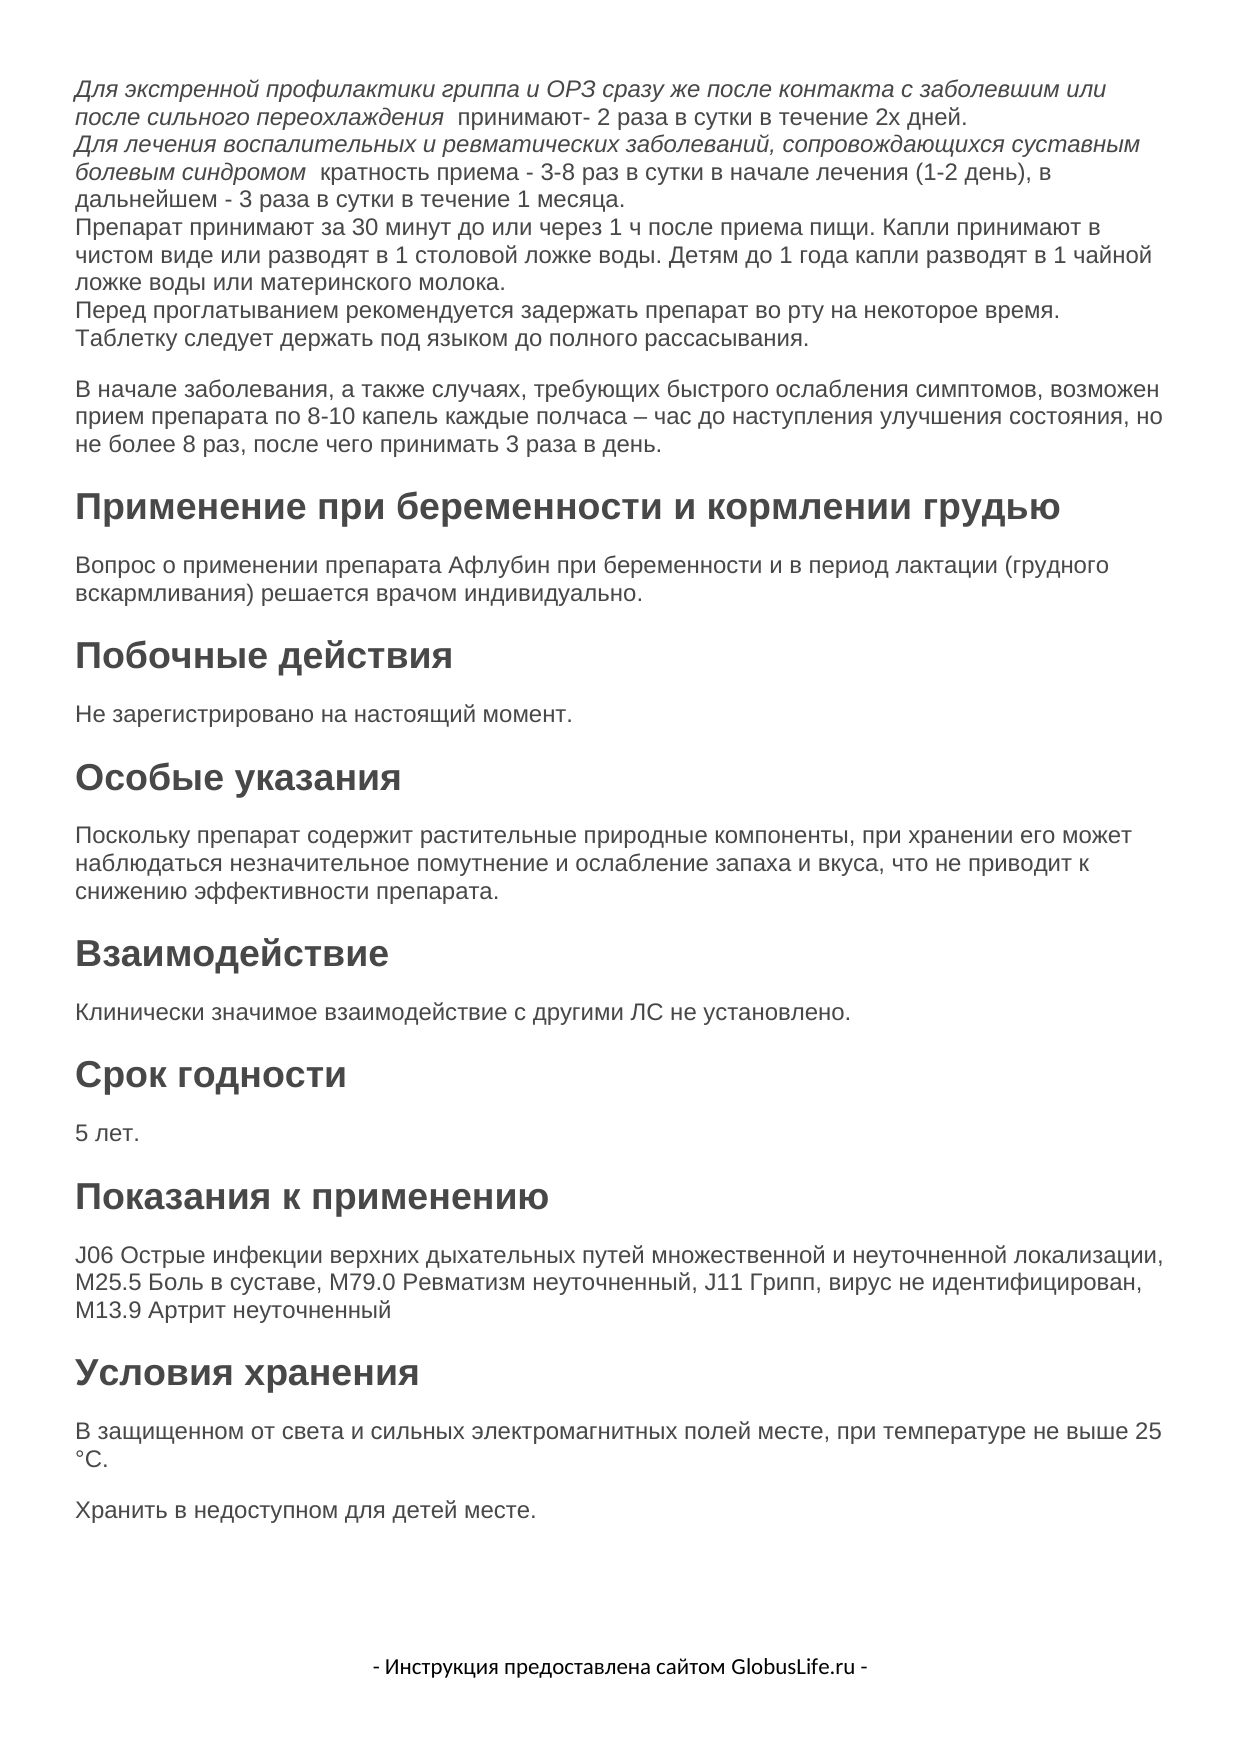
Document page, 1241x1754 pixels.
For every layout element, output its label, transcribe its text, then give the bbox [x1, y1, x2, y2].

text Не зарегистрировано на настоящий момент. [75, 700, 1165, 728]
subtitle Применение при беременности и кормлении грудью [75, 481, 1165, 528]
text Поскольку препарат содержит растительные природные компоненты, при хранении его может наблюдаться незначительное помутнение и ослабление запаха и вкуса, что не приводит к снижению эффективности препарата. [75, 821, 1165, 904]
subtitle Особые указания [75, 751, 1165, 798]
text Для экстренной профилактики гриппа и ОРЗ сразу же после контакта с заболевшим или после сильного переохлаждения принимают- 2 раза в сутки в течение 2х дней. [75, 75, 1165, 130]
subtitle Показания к применению [75, 1170, 1165, 1217]
text Для лечения воспалительных и ревматических заболеваний, сопровождающихся суставным болевым синдромом кратность приема - 3-8 раз в сутки в начале лечения (1-2 день), в дальнейшем - 3 раза в сутки в течение 1 месяца. [75, 130, 1165, 213]
text 5 лет. [75, 1119, 1165, 1147]
subtitle Взаимодействие [75, 928, 1165, 974]
text Препарат принимают за 30 минут до или через 1 ч после приема пищи. Капли принимают в чистом виде или разводят в 1 столовой ложке воды. Детям до 1 года капли разводят в 1 чайной ложке воды или материнского молока. Перед проглатыванием рекомендуется задержать препарат во рту на некоторое время. Таблетку следует держать под языком до полного рассасывания. [75, 213, 1165, 351]
text J06 Острые инфекции верхних дыхательных путей множественной и неуточненной локализации, M25.5 Боль в суставе, M79.0 Ревматизм неуточненный, J11 Грипп, вирус не идентифицирован, M13.9 Артрит неуточненный [75, 1241, 1165, 1323]
text Хранить в недоступном для детей месте. [75, 1496, 1165, 1523]
subtitle Срок годности [75, 1049, 1165, 1096]
text В начале заболевания, а также случаях, требующих быстрого ослабления симптомов, возможен прием препарата по 8-10 капель каждые полчаса – час до наступления улучшения состояния, но не более 8 раз, после чего принимать 3 раза в день. [75, 374, 1165, 457]
text Клинически значимое взаимодействие с другими ЛС не установлено. [75, 998, 1165, 1026]
text Вопрос о применении препарата Афлубин при беременности и в период лактации (грудного вскармливания) решается врачом индивидуально. [75, 551, 1165, 606]
subtitle Условия хранения [75, 1347, 1165, 1394]
text В защищенном от света и сильных электромагнитных полей месте, при температуре не выше 25 °C. [75, 1417, 1165, 1472]
subtitle Побочные действия [75, 630, 1165, 677]
